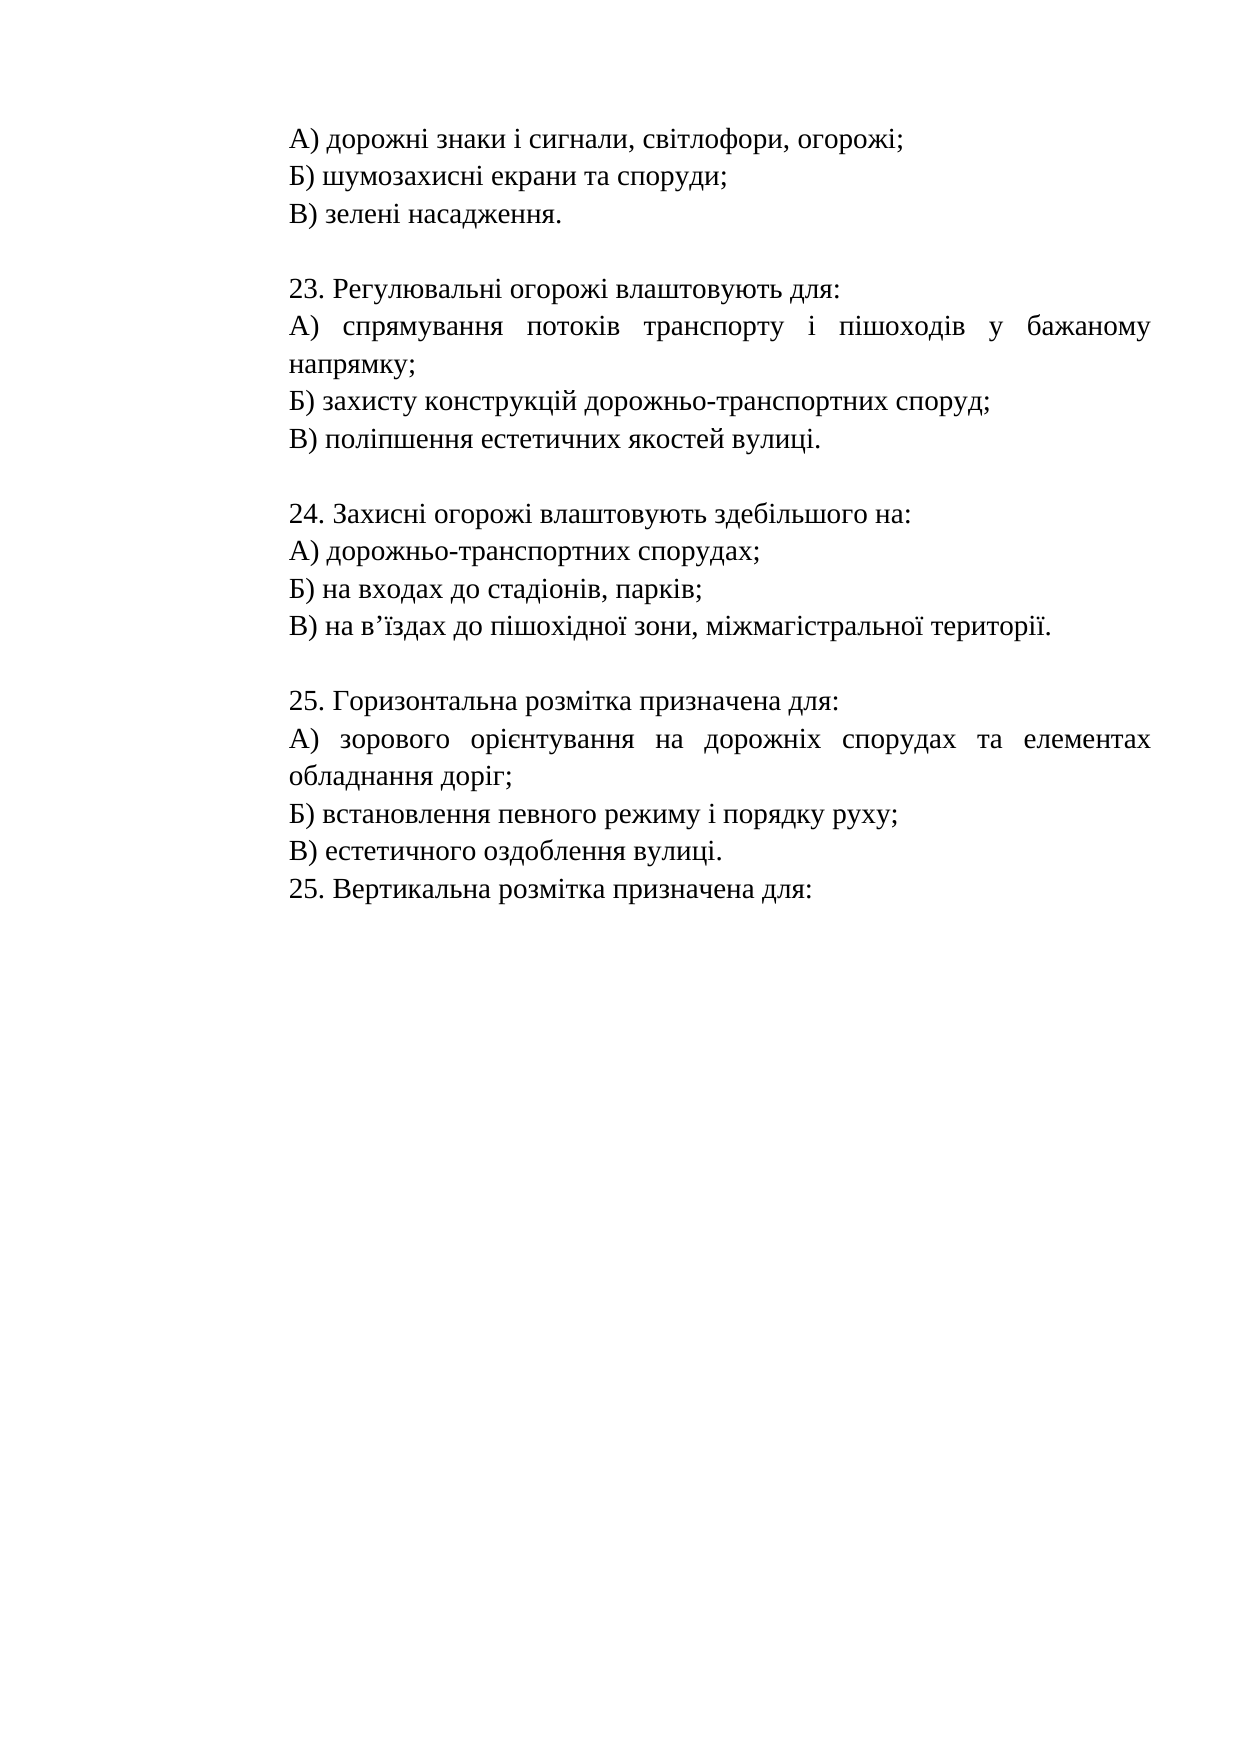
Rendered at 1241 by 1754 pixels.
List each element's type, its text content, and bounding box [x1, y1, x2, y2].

list В) зелені насадження. [288, 193, 1152, 231]
list Б) шумозахисні екрани та споруди; [288, 156, 1152, 193]
list Б) захисту конструкцій дорожньо-транспортних споруд; [288, 381, 1152, 418]
list А) зорового орієнтування на дорожніх спорудах та елементах обладнання доріг; [288, 718, 1152, 793]
list 24. Захисні огорожі влаштовують здебільшого на: [288, 493, 1152, 531]
list А) спрямування потоків транспорту і пішоходів у бажаному напрямку; [288, 306, 1152, 381]
list А) дорожні знаки і сигнали, світлофори, огорожі; [288, 118, 1152, 156]
list 25. Горизонтальна розмітка призначена для: [288, 681, 1152, 718]
list 23. Регулювальні огорожі влаштовують для: [288, 268, 1152, 306]
list В) поліпшення естетичних якостей вулиці. [288, 418, 1152, 456]
list 25. Вертикальна розмітка призначена для: [288, 868, 1152, 906]
list Б) на входах до стадіонів, парків; [288, 568, 1152, 606]
list В) естетичного оздоблення вулиці. [288, 831, 1152, 868]
list Б) встановлення певного режиму і порядку руху; [288, 793, 1152, 831]
list В) на в’їздах до пішохідної зони, міжмагістральної території. [288, 606, 1152, 643]
list А) дорожньо-транспортних спорудах; [288, 531, 1152, 568]
